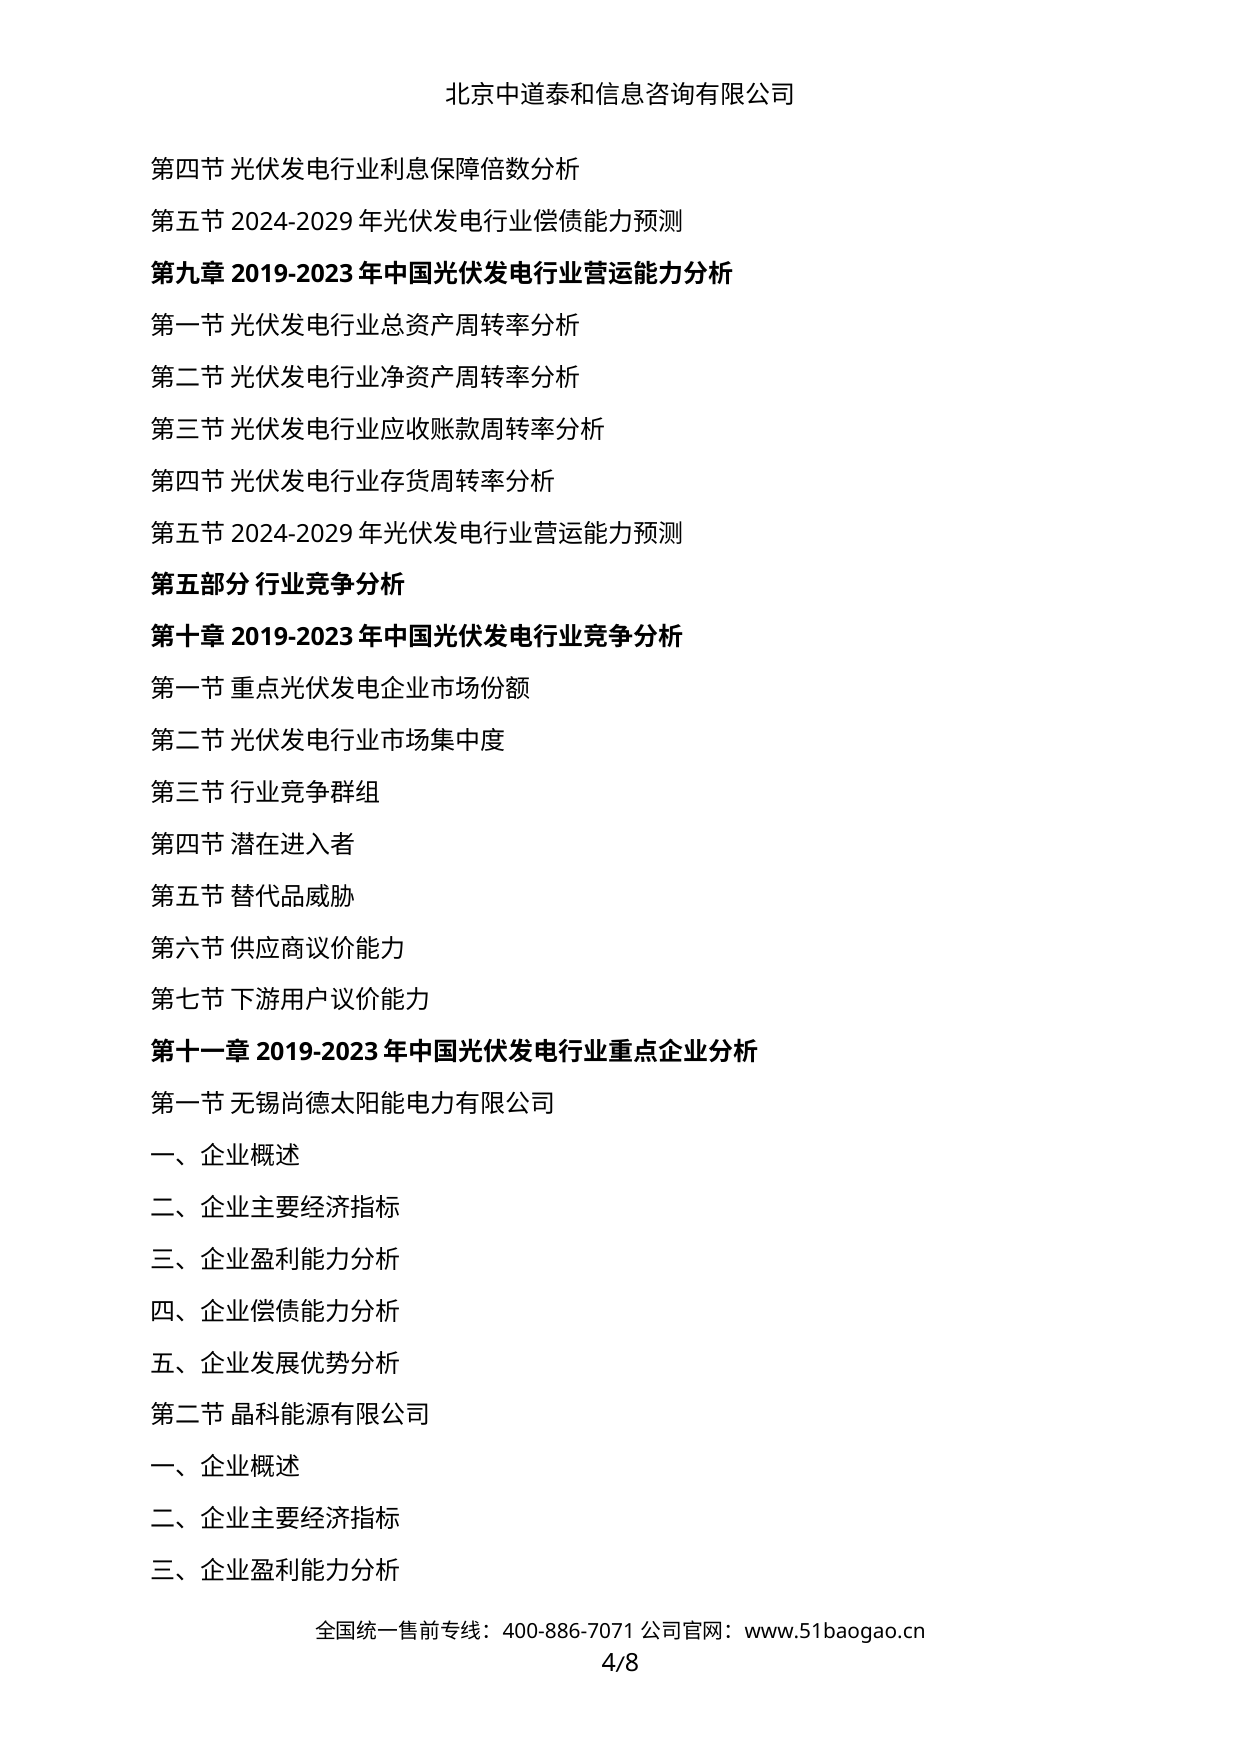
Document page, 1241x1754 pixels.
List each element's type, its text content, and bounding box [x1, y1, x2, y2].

text 第一节 光伏发电行业总资产周转率分析 [150, 306, 1090, 342]
text 第四节 光伏发电行业存货周转率分析 [150, 461, 1090, 497]
text 第二节 光伏发电行业市场集中度 [150, 721, 1090, 757]
text 第五节 2024-2029年光伏发电行业营运能力预测 [150, 513, 1090, 549]
text 一、企业概述 [150, 1136, 1090, 1172]
text 第一节 重点光伏发电企业市场份额 [150, 669, 1090, 705]
text 四、企业偿债能力分析 [150, 1291, 1090, 1327]
text 二、企业主要经济指标 [150, 1499, 1090, 1535]
text 第五节 2024-2029年光伏发电行业偿债能力预测 [150, 202, 1090, 238]
text 三、企业盈利能力分析 [150, 1551, 1090, 1587]
text 第四节 潜在进入者 [150, 824, 1090, 861]
text 第五部分 行业竞争分析 [150, 565, 1090, 601]
text 第六节 供应商议价能力 [150, 928, 1090, 964]
text 第十一章 2019-2023年中国光伏发电行业重点企业分析 [150, 1032, 1090, 1068]
text 第一节 无锡尚德太阳能电力有限公司 [150, 1084, 1090, 1120]
text 第三节 光伏发电行业应收账款周转率分析 [150, 409, 1090, 446]
text 第七节 下游用户议价能力 [150, 980, 1090, 1016]
text 二、企业主要经济指标 [150, 1187, 1090, 1224]
text 第十章 2019-2023年中国光伏发电行业竞争分析 [150, 617, 1090, 653]
text 第二节 晶科能源有限公司 [150, 1395, 1090, 1431]
text 第二节 光伏发电行业净资产周转率分析 [150, 357, 1090, 394]
text 第九章 2019-2023年中国光伏发电行业营运能力分析 [150, 254, 1090, 290]
text 三、企业盈利能力分析 [150, 1239, 1090, 1276]
text 第三节 行业竞争群组 [150, 772, 1090, 809]
text 五、企业发展优势分析 [150, 1343, 1090, 1379]
text 第五节 替代品威胁 [150, 876, 1090, 912]
text 第四节 光伏发电行业利息保障倍数分析 [150, 150, 1090, 186]
text 一、企业概述 [150, 1447, 1090, 1483]
